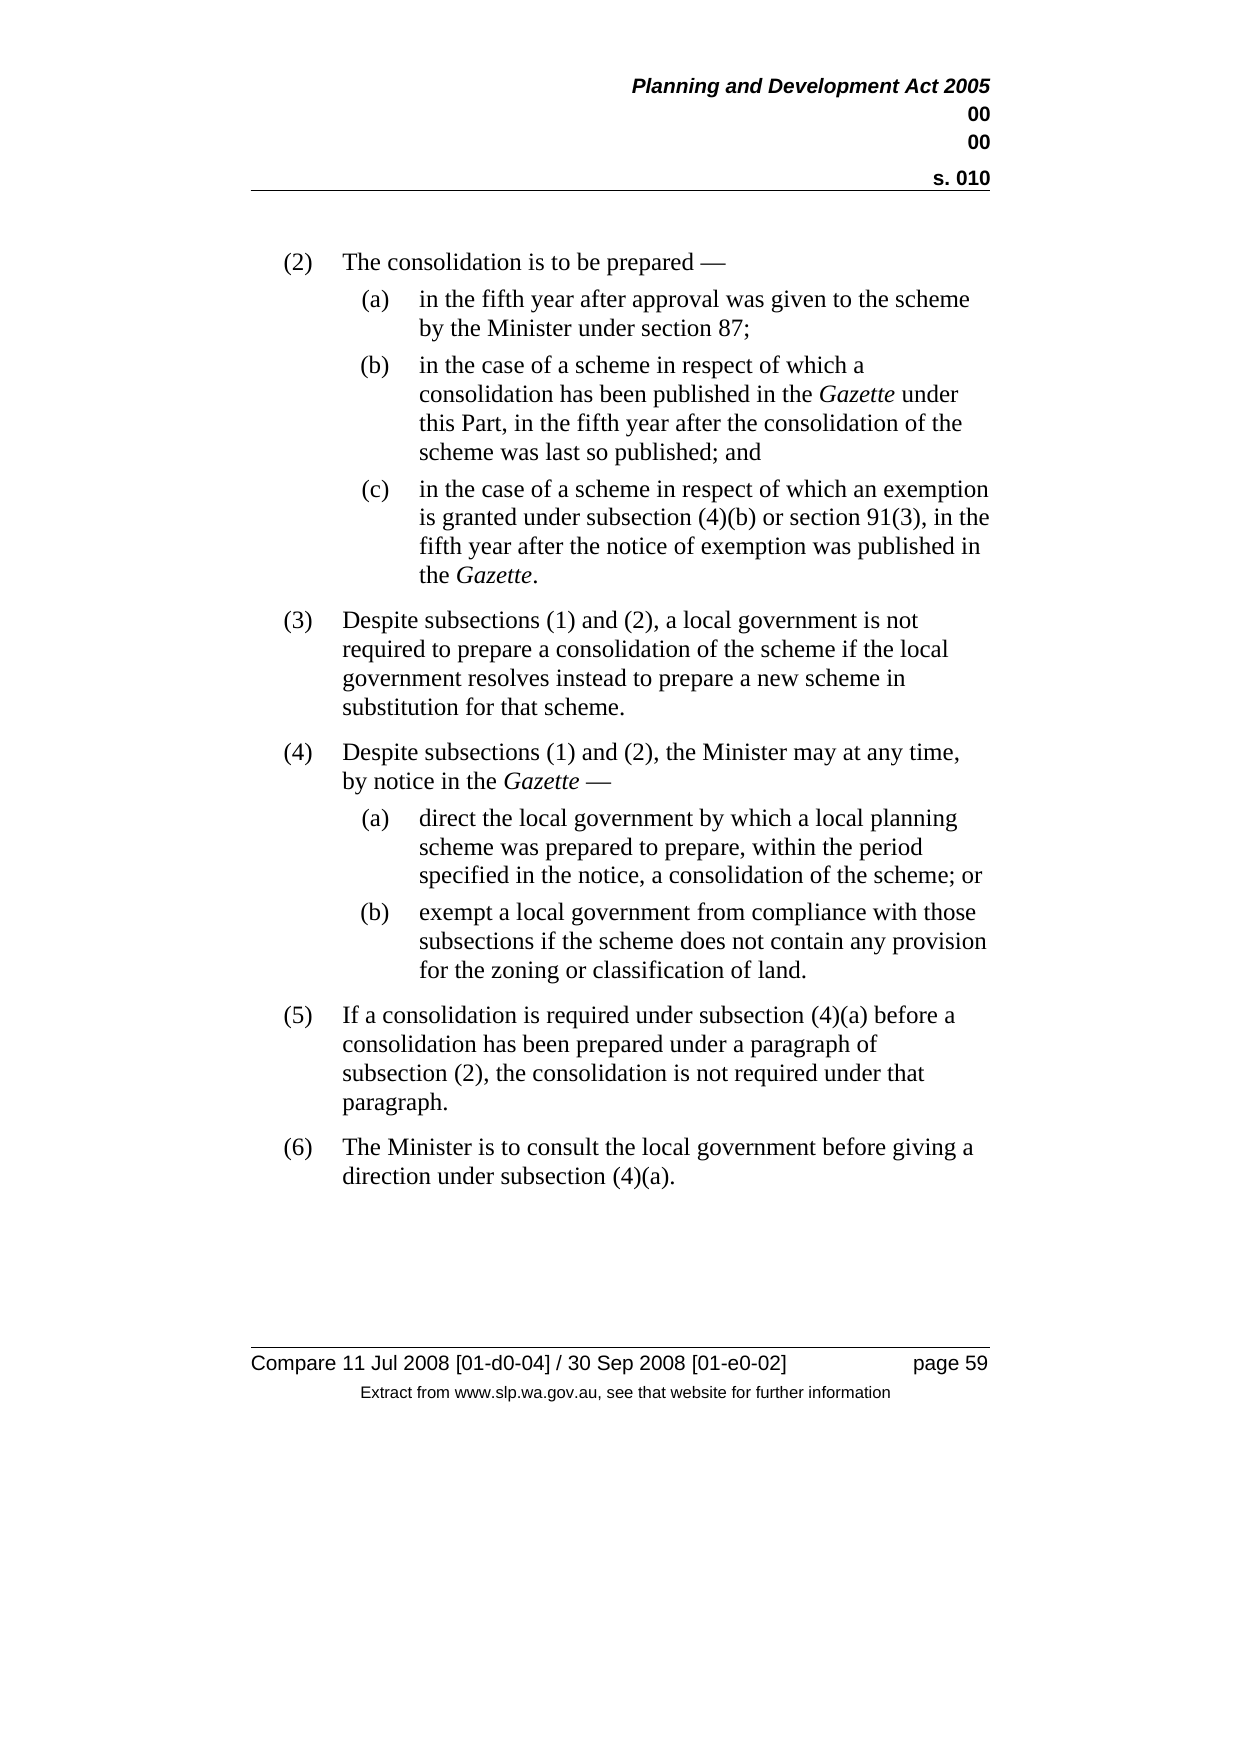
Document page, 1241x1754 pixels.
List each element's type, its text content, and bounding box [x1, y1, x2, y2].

text (6) The Minister is to consult the local government before giving a direction under subsection (4)(a). [251, 1132, 990, 1189]
text (3) Despite subsections (1) and (2), a local government is not required to prepare a consolidation of the scheme if the local government resolves instead to prepare a new scheme in substitution for that scheme. [251, 605, 990, 720]
text (2) The consolidation is to be prepared — [251, 247, 990, 276]
text (4) Despite subsections (1) and (2), the Minister may at any time, by notice in the Gazette — [251, 737, 990, 794]
text (c) in the case of a scheme in respect of which an exemption is granted under subsection (4)(b) or section 91(3), in the fifth year after the notice of exemption was published in the Gazette. [251, 474, 990, 589]
text (5) If a consolidation is required under subsection (4)(a) before a consolidation has been prepared under a paragraph of subsection (2), the consolidation is not required under that paragraph. [251, 1000, 990, 1115]
text (b) in the case of a scheme in respect of which a consolidation has been published in the Gazette under this Part, in the fifth year after the consolidation of the scheme was last so published; and [251, 350, 990, 465]
text (b) exempt a local government from compliance with those subsections if the scheme does not contain any provision for the zoning or classification of land. [251, 897, 990, 984]
text (a) in the fifth year after approval was given to the scheme by the Minister under section 87; [251, 284, 990, 342]
text (a) direct the local government by which a local planning scheme was prepared to prepare, within the period specified in the notice, a consolidation of the scheme; or [251, 803, 990, 889]
